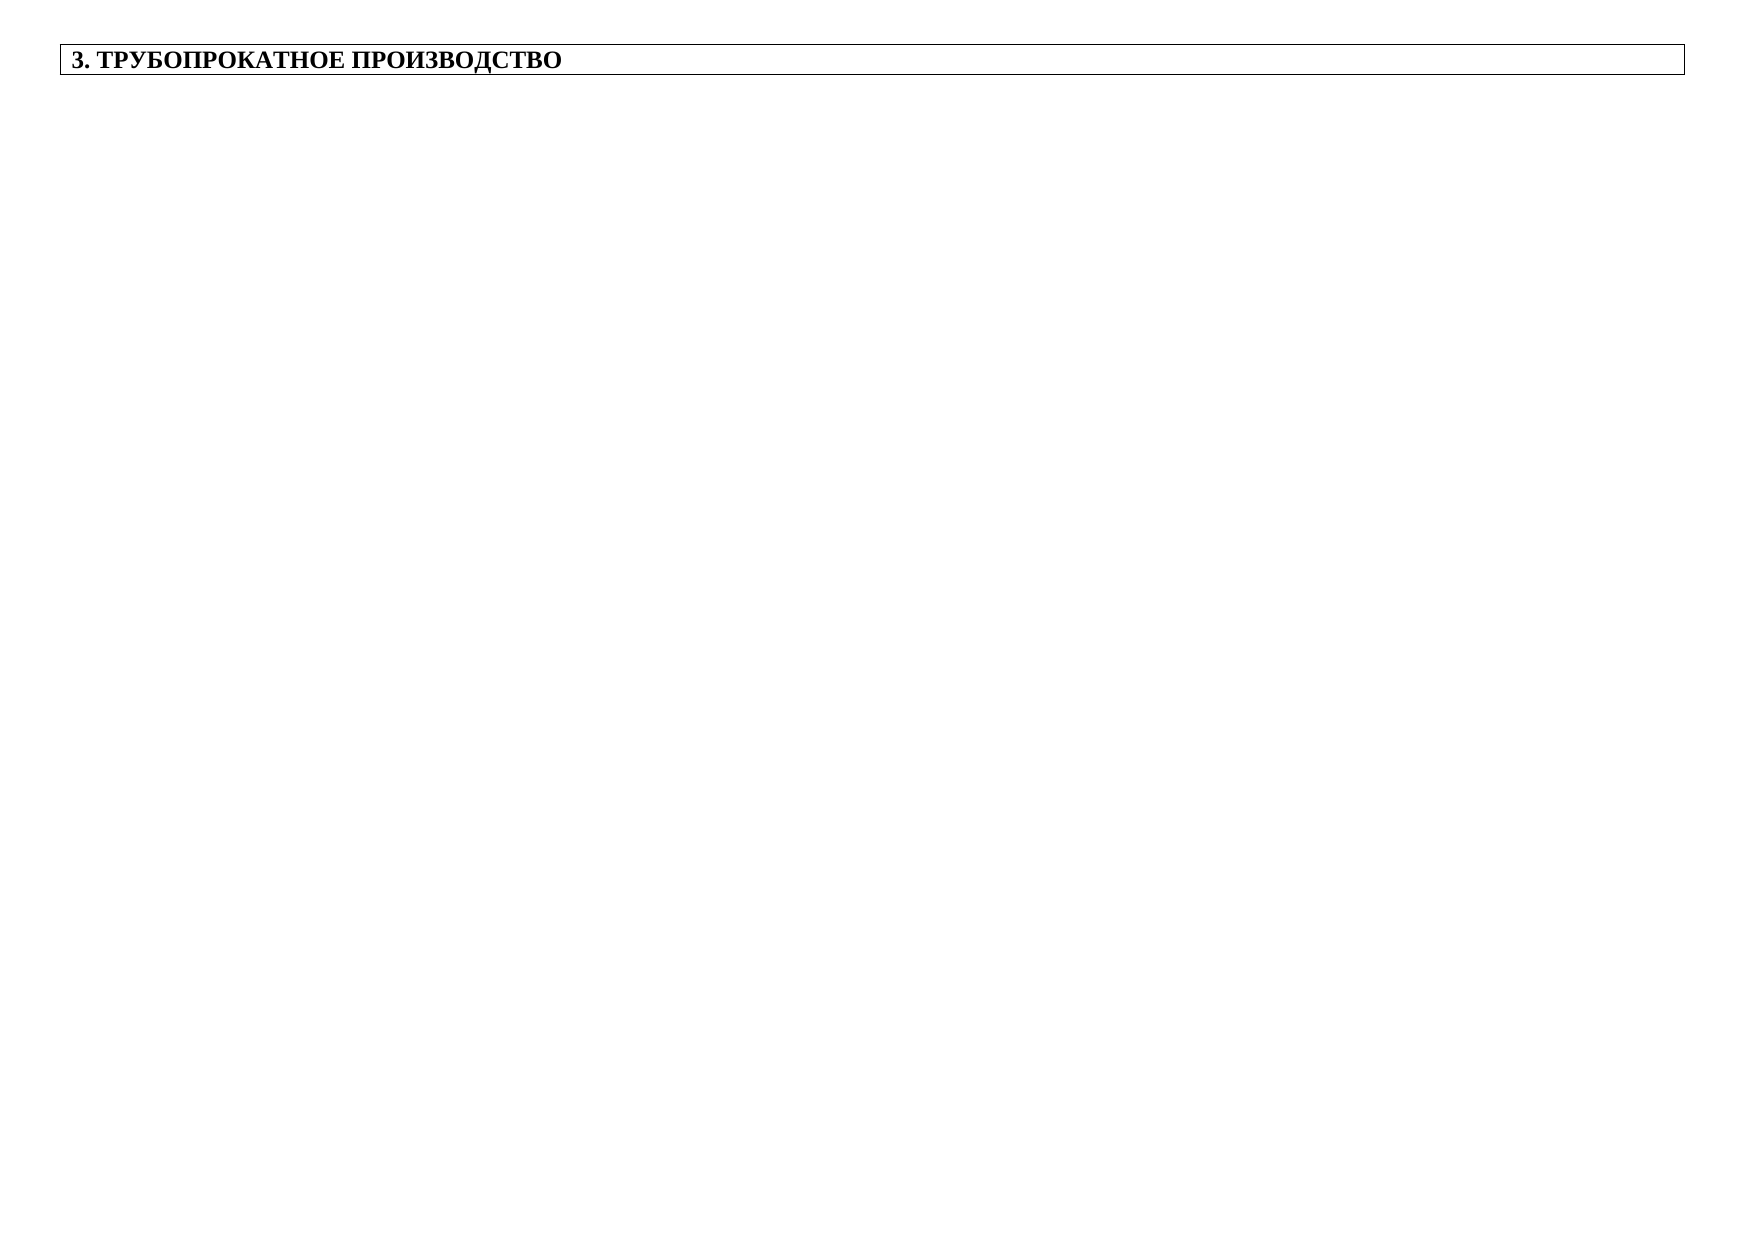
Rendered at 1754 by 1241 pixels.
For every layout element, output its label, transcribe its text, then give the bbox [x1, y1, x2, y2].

table_cell 3. ТРУБОПРОКАТНОЕ ПРОИЗВОДСТВО [61, 45, 1684, 74]
